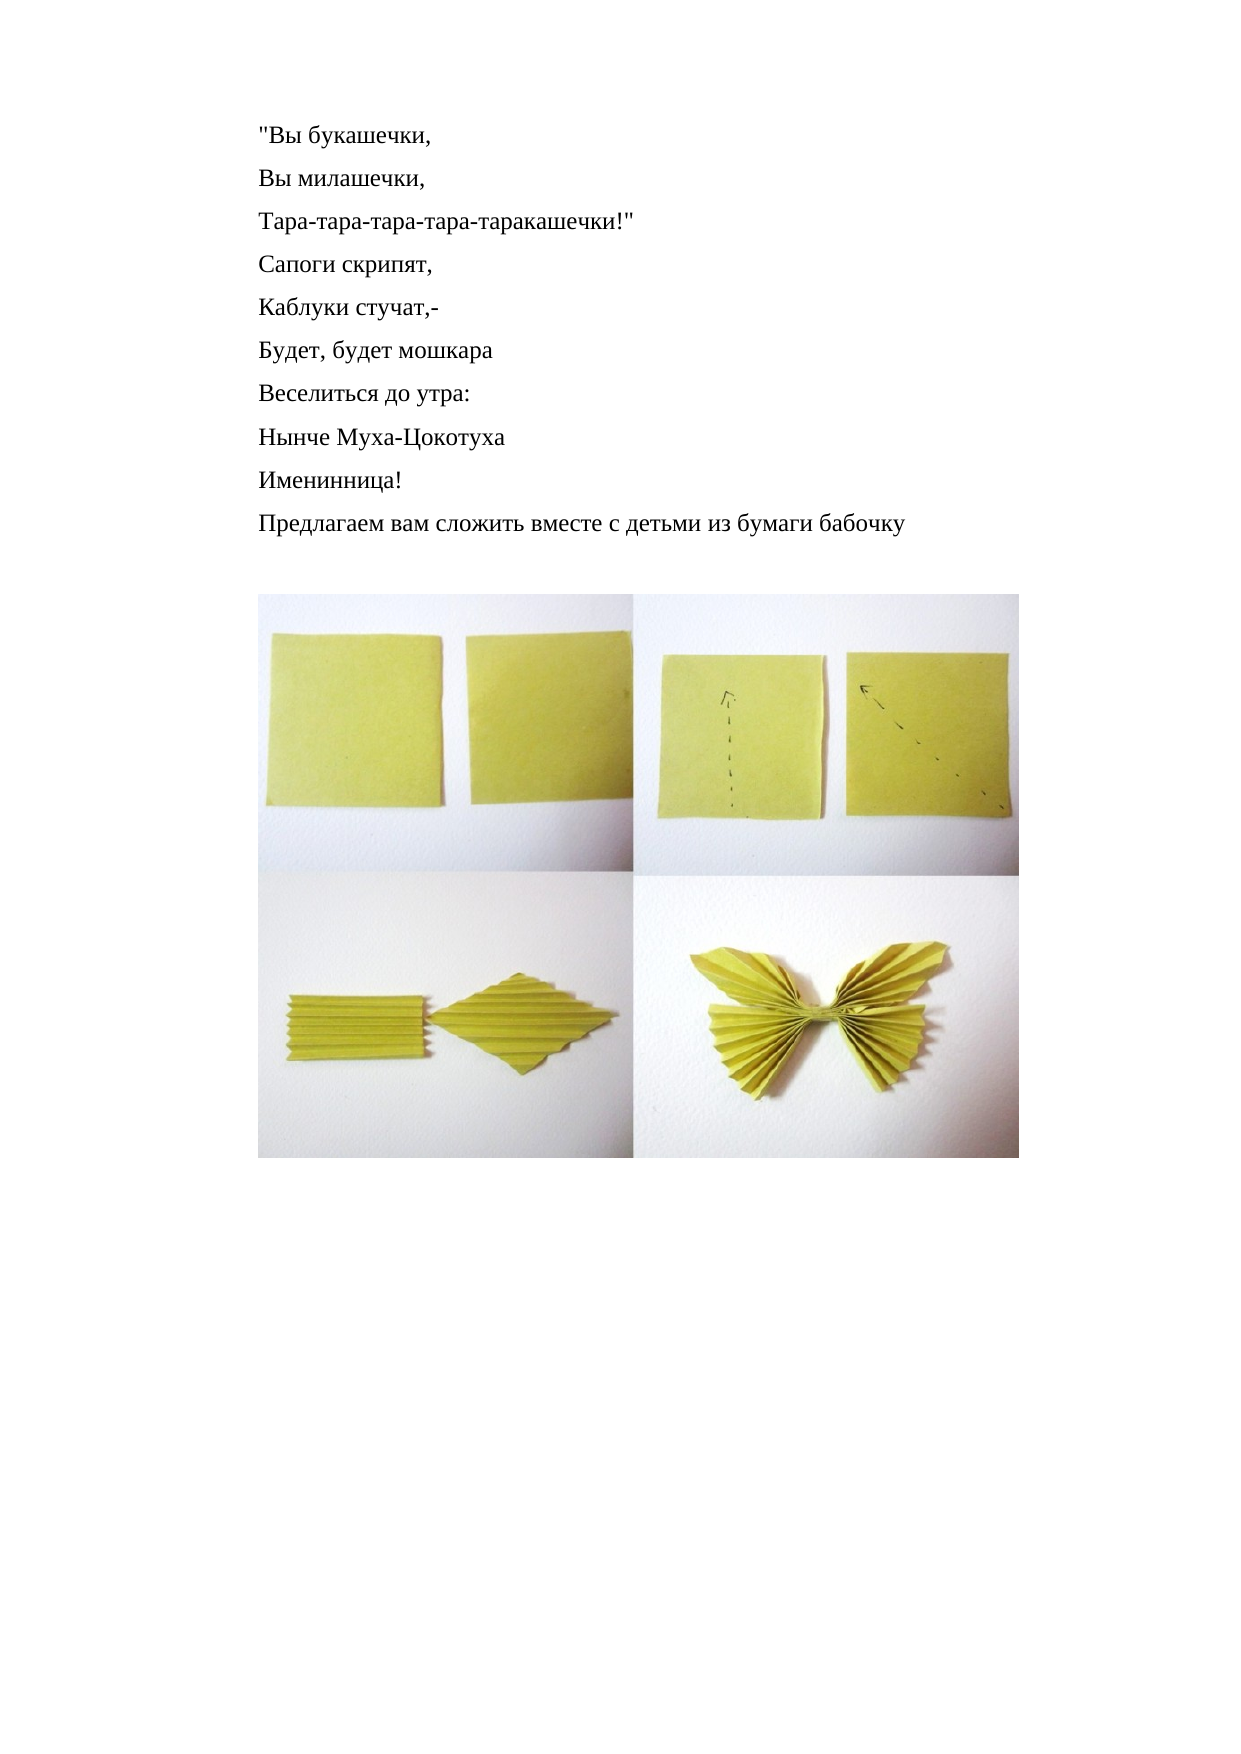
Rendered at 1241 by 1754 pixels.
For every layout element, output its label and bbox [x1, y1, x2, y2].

table_header [257, 118, 1072, 1172]
picture [258, 594, 1019, 1158]
